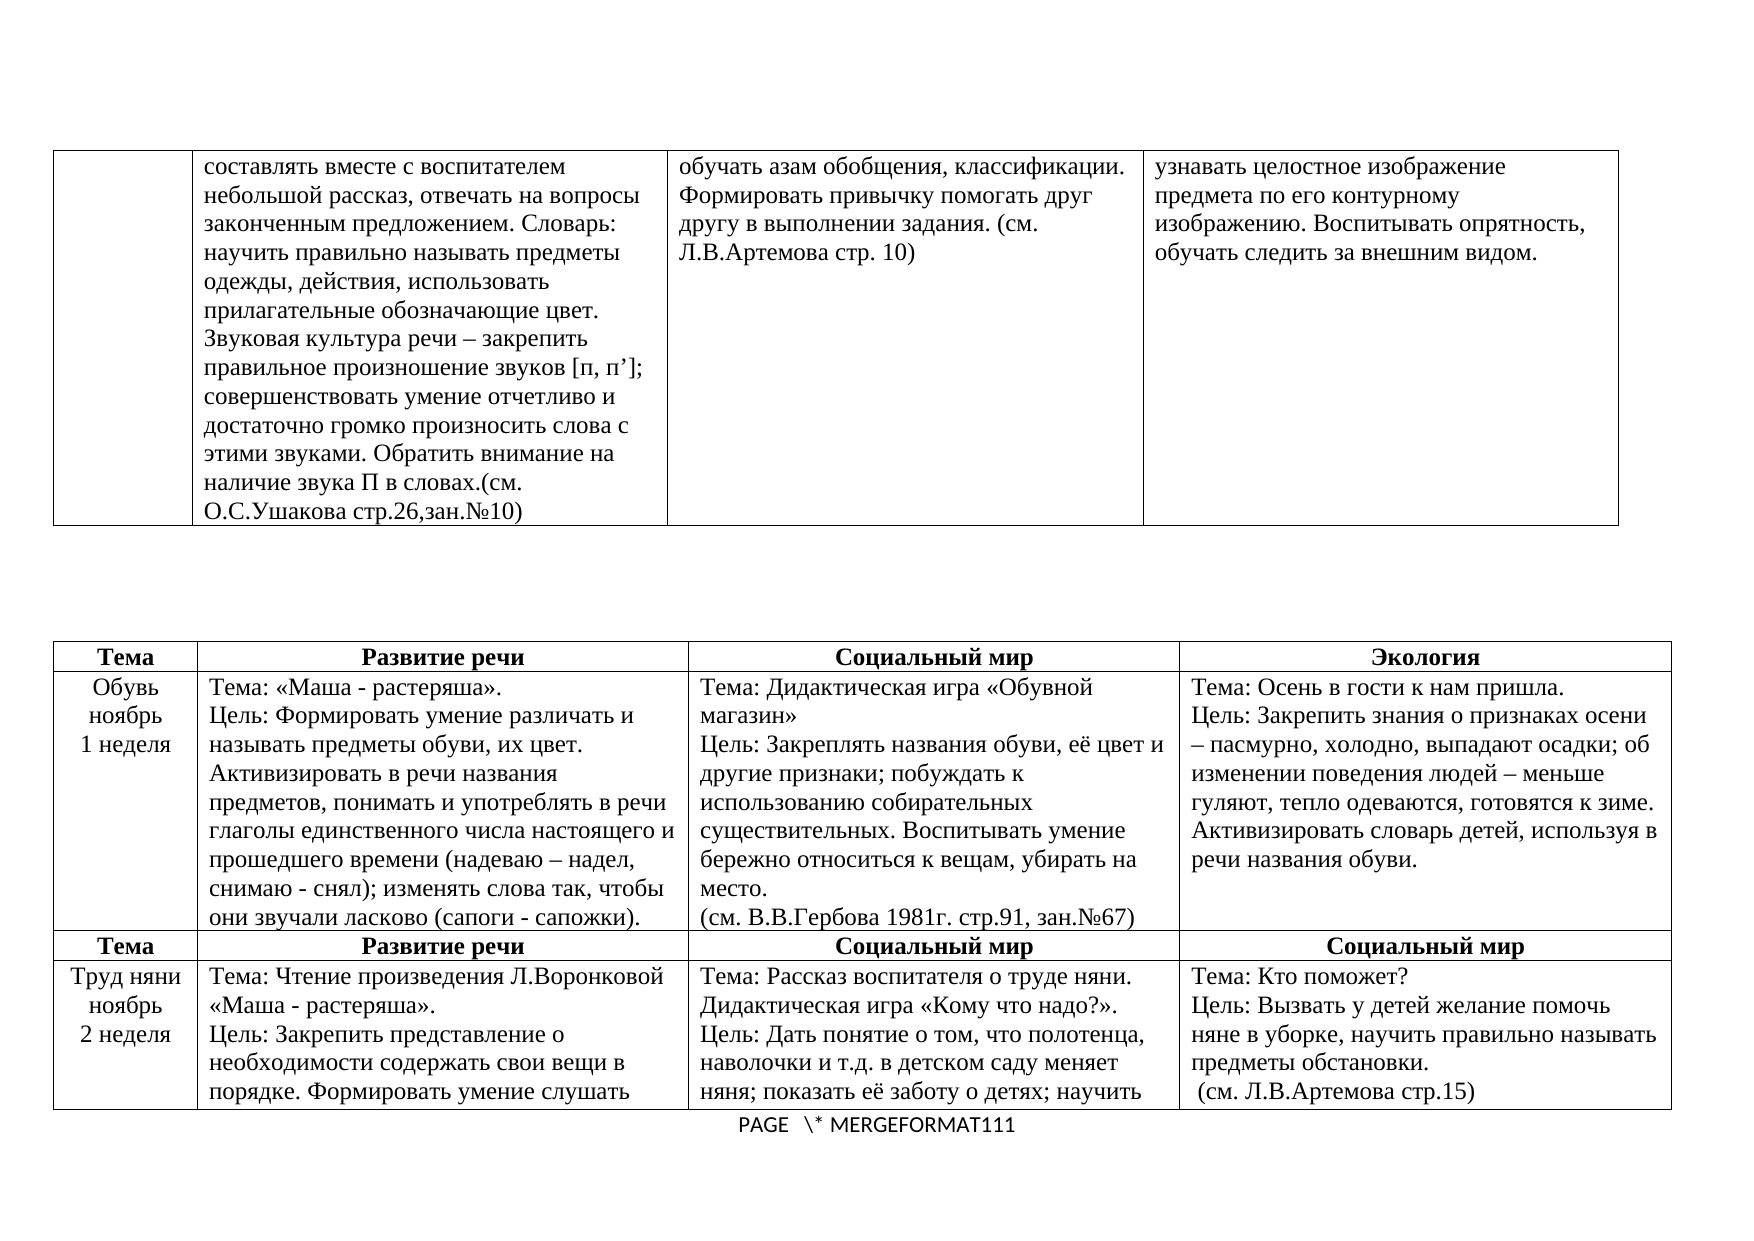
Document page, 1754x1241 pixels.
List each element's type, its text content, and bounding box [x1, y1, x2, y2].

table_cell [1144, 151, 1618, 525]
table_cell Социальный мир [1180, 931, 1671, 960]
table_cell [54, 961, 197, 1109]
table_cell Тема [54, 931, 197, 960]
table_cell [668, 151, 1143, 525]
table_cell Социальный мир [689, 931, 1179, 960]
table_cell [198, 961, 688, 1109]
table_cell Тема: «Маша - растеряша». Цель: Формировать умение различать и называть предметы обуви, их цвет. Активизировать в речи названия предметов, понимать и употреблять в речи глаголы единственного числа настоящего и прошедшего времени (надеваю – надел, снимаю - снял); изменять слова так, чтобы они звучали ласково (сапоги - сапожки). [198, 672, 688, 930]
table_cell Развитие речи [198, 931, 688, 960]
table_cell Тема: Осень в гости к нам пришла. Цель: Закрепить знания о признаках осени – пасмурно, холодно, выпадают осадки; об изменении поведения людей – меньше гуляют, тепло одеваются, готовятся к зиме. Активизировать словарь детей, используя в речи названия обуви. [1180, 672, 1671, 930]
table_header Экология [1180, 642, 1671, 671]
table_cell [54, 151, 192, 525]
table_header Развитие речи [198, 642, 688, 671]
table_cell Тема: Дидактическая игра «Обувной магазин» Цель: Закреплять названия обуви, её цвет и другие признаки; побуждать к использованию собирательных существительных. Воспитывать умение бережно относиться к вещам, убирать на место. (см. В.В.Гербова 1981г. стр.91, зан.№67) [689, 672, 1179, 930]
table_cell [1180, 961, 1671, 1109]
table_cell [193, 151, 667, 525]
table_cell Обувь ноябрь 1 неделя [54, 672, 197, 930]
table_header Тема [54, 642, 197, 671]
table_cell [689, 961, 1179, 1109]
table_header Социальный мир [689, 642, 1179, 671]
